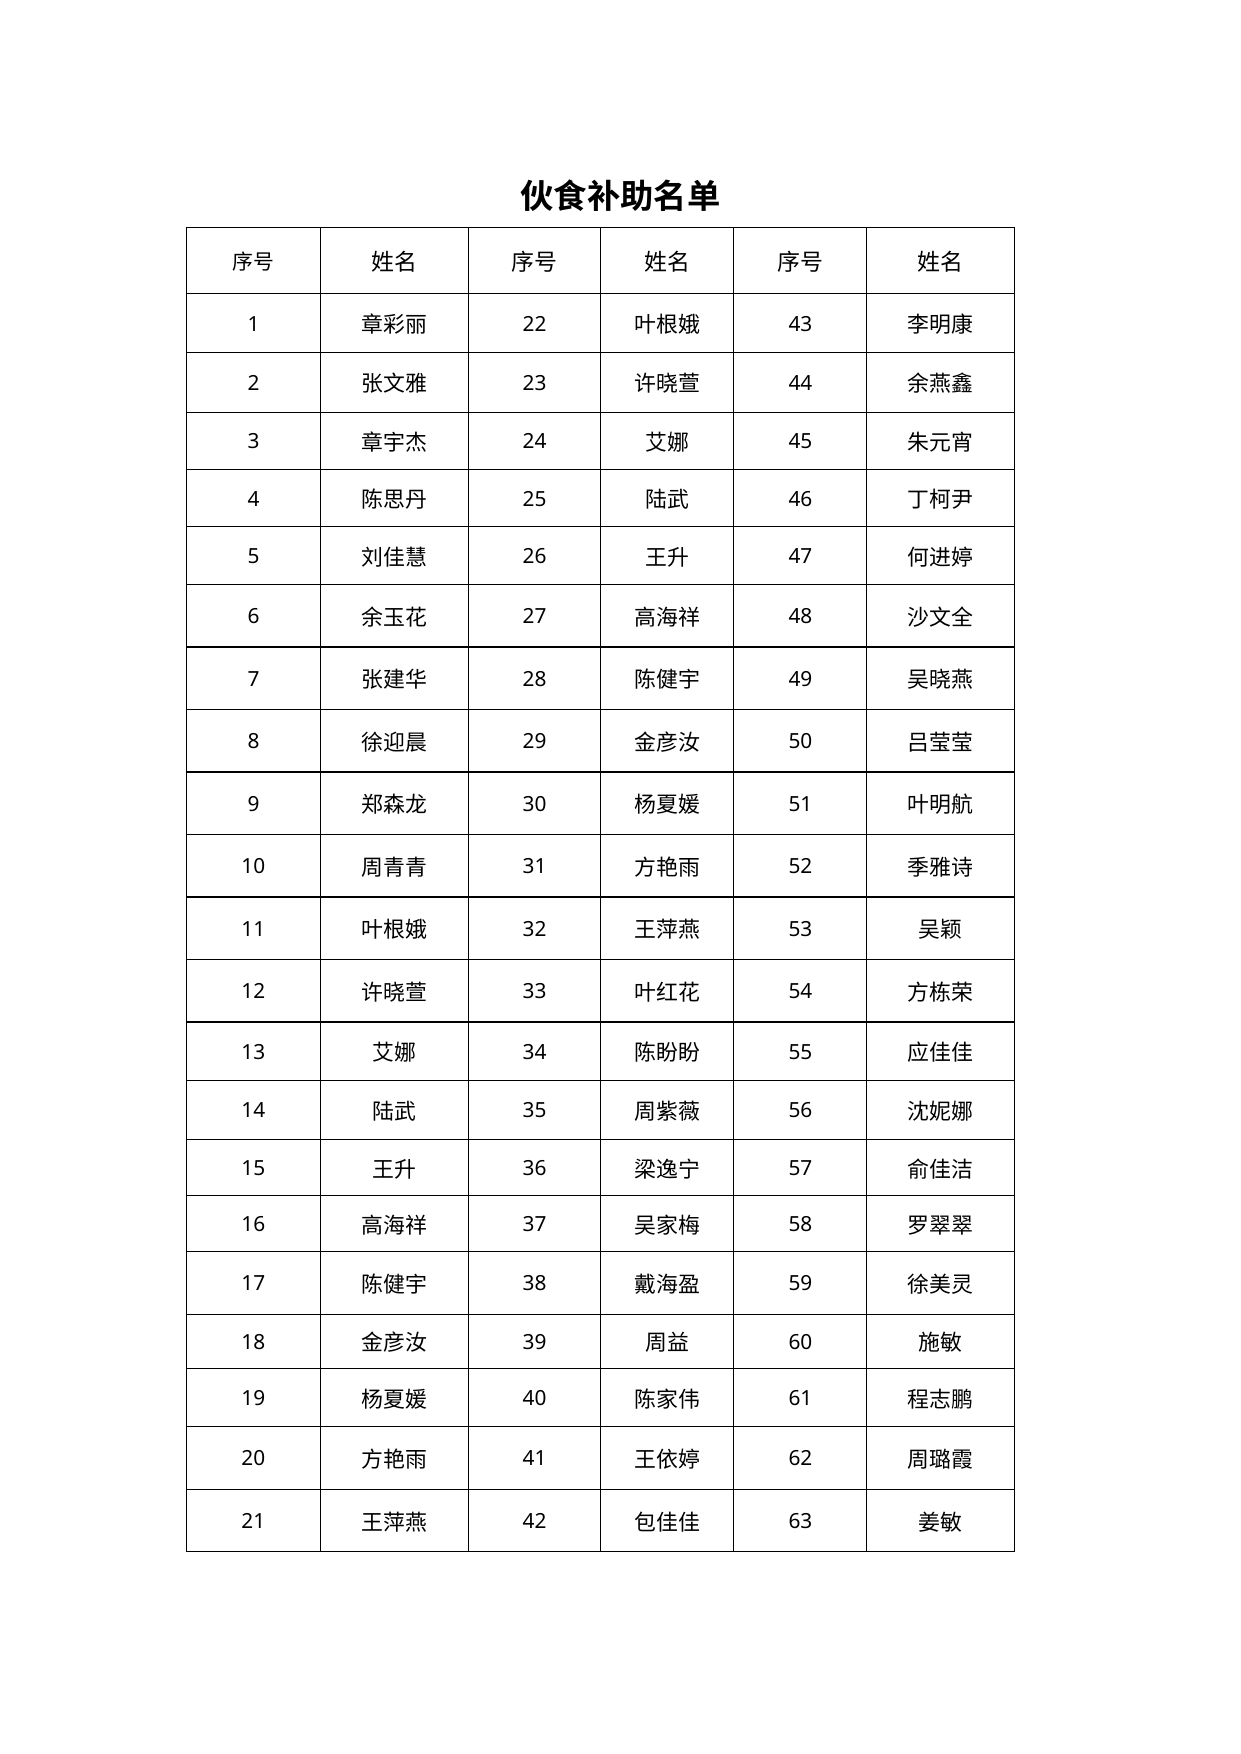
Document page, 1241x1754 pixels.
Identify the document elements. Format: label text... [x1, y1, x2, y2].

table_cell 6 [187, 585, 320, 646]
table_cell 艾娜 [321, 1023, 468, 1079]
table_cell 44 [734, 353, 866, 412]
table_cell 53 [734, 898, 866, 959]
table_cell 21 [187, 1490, 320, 1551]
table_cell 何进婷 [867, 527, 1014, 584]
table_cell 杨夏媛 [601, 773, 733, 834]
table_cell 3 [187, 413, 320, 469]
table_cell 许晓萱 [321, 960, 468, 1021]
table_cell 包佳佳 [601, 1490, 733, 1551]
table_cell 19 [187, 1369, 320, 1426]
table_cell 56 [734, 1081, 866, 1138]
table_cell 9 [187, 773, 320, 834]
table_cell 张建华 [321, 648, 468, 709]
table_cell 王升 [601, 527, 733, 584]
table_cell 31 [469, 835, 600, 896]
table_cell 沈妮娜 [867, 1081, 1014, 1138]
table_cell 61 [734, 1369, 866, 1426]
table_cell 16 [187, 1196, 320, 1251]
table_cell 45 [734, 413, 866, 469]
table_cell 36 [469, 1140, 600, 1195]
table_cell 51 [734, 773, 866, 834]
table_cell 1 [187, 294, 320, 352]
table_cell 陆武 [321, 1081, 468, 1138]
table_cell 4 [187, 470, 320, 526]
table_cell 32 [469, 898, 600, 959]
table_cell 刘佳慧 [321, 527, 468, 584]
table_cell 丁柯尹 [867, 470, 1014, 526]
table_cell 叶明航 [867, 773, 1014, 834]
table_cell 14 [187, 1081, 320, 1138]
table_cell 58 [734, 1196, 866, 1251]
table_cell 35 [469, 1081, 600, 1138]
table_cell 59 [734, 1252, 866, 1313]
table_cell 55 [734, 1023, 866, 1079]
table_cell 方艳雨 [601, 835, 733, 896]
table_cell 李明康 [867, 294, 1014, 352]
table_cell 11 [187, 898, 320, 959]
table_cell 25 [469, 470, 600, 526]
table_cell 34 [469, 1023, 600, 1079]
table_cell 46 [734, 470, 866, 526]
table_cell 陈家伟 [601, 1369, 733, 1426]
table_cell 高海祥 [321, 1196, 468, 1251]
table_cell 陈健宇 [321, 1252, 468, 1313]
table_cell 叶红花 [601, 960, 733, 1021]
table_cell 徐迎晨 [321, 710, 468, 771]
table_cell 30 [469, 773, 600, 834]
table_cell 38 [469, 1252, 600, 1313]
table_cell 叶根娥 [601, 294, 733, 352]
table_cell 吴晓燕 [867, 648, 1014, 709]
text 伙食补助名单 [187, 162, 1053, 227]
table_cell 吴家梅 [601, 1196, 733, 1251]
table_cell 陈健宇 [601, 648, 733, 709]
table_cell 63 [734, 1490, 866, 1551]
table_cell 吴颖 [867, 898, 1014, 959]
table_cell 39 [469, 1315, 600, 1368]
table_cell 沙文全 [867, 585, 1014, 646]
table_cell 王萍燕 [321, 1490, 468, 1551]
table_cell 王萍燕 [601, 898, 733, 959]
table_cell 姜敏 [867, 1490, 1014, 1551]
table_cell 余燕鑫 [867, 353, 1014, 412]
table_cell 7 [187, 648, 320, 709]
table_cell 15 [187, 1140, 320, 1195]
table_cell 52 [734, 835, 866, 896]
table_cell 5 [187, 527, 320, 584]
table_cell 金彦汝 [601, 710, 733, 771]
table_cell 23 [469, 353, 600, 412]
table_cell 戴海盈 [601, 1252, 733, 1313]
table_cell 朱元宵 [867, 413, 1014, 469]
table_cell 22 [469, 294, 600, 352]
table_cell 18 [187, 1315, 320, 1368]
table_cell 程志鹏 [867, 1369, 1014, 1426]
table_header 序号 [734, 228, 866, 293]
table_cell 方栋荣 [867, 960, 1014, 1021]
table_cell 50 [734, 710, 866, 771]
table_cell 2 [187, 353, 320, 412]
table_cell 13 [187, 1023, 320, 1079]
table_cell 40 [469, 1369, 600, 1426]
table_cell 艾娜 [601, 413, 733, 469]
table_cell 54 [734, 960, 866, 1021]
table_header 姓名 [321, 228, 468, 293]
table_cell 43 [734, 294, 866, 352]
table_cell 47 [734, 527, 866, 584]
table_cell 27 [469, 585, 600, 646]
table_cell 48 [734, 585, 866, 646]
table_cell 方艳雨 [321, 1427, 468, 1488]
table_cell 37 [469, 1196, 600, 1251]
table_cell 62 [734, 1427, 866, 1488]
table_cell 叶根娥 [321, 898, 468, 959]
table_cell 金彦汝 [321, 1315, 468, 1368]
table_cell 陈盼盼 [601, 1023, 733, 1079]
table_cell 罗翠翠 [867, 1196, 1014, 1251]
table_cell 12 [187, 960, 320, 1021]
table_cell 陆武 [601, 470, 733, 526]
table_cell 26 [469, 527, 600, 584]
table_cell 王依婷 [601, 1427, 733, 1488]
table_cell 余玉花 [321, 585, 468, 646]
table_cell 20 [187, 1427, 320, 1488]
table_cell 王升 [321, 1140, 468, 1195]
table_cell 张文雅 [321, 353, 468, 412]
table_cell 俞佳洁 [867, 1140, 1014, 1195]
table_cell 周紫薇 [601, 1081, 733, 1138]
table_cell 季雅诗 [867, 835, 1014, 896]
table_cell 60 [734, 1315, 866, 1368]
table_cell 41 [469, 1427, 600, 1488]
table_cell 57 [734, 1140, 866, 1195]
table_cell 28 [469, 648, 600, 709]
table_cell 高海祥 [601, 585, 733, 646]
table_header 姓名 [867, 228, 1014, 293]
table_cell 杨夏媛 [321, 1369, 468, 1426]
table_cell 17 [187, 1252, 320, 1313]
table_cell 29 [469, 710, 600, 771]
table_cell 应佳佳 [867, 1023, 1014, 1079]
table_cell 章宇杰 [321, 413, 468, 469]
table_cell 施敏 [867, 1315, 1014, 1368]
table_cell 49 [734, 648, 866, 709]
table_cell 24 [469, 413, 600, 469]
table_cell 许晓萱 [601, 353, 733, 412]
table_cell 徐美灵 [867, 1252, 1014, 1313]
table_cell 周青青 [321, 835, 468, 896]
table_header 序号 [469, 228, 600, 293]
table_cell 周益 [601, 1315, 733, 1368]
table_cell 42 [469, 1490, 600, 1551]
table_cell 10 [187, 835, 320, 896]
table_cell 梁逸宁 [601, 1140, 733, 1195]
table_cell 郑森龙 [321, 773, 468, 834]
table_cell 章彩丽 [321, 294, 468, 352]
table_cell 8 [187, 710, 320, 771]
table_header 姓名 [601, 228, 733, 293]
table_cell 吕莹莹 [867, 710, 1014, 771]
table_cell 33 [469, 960, 600, 1021]
table_header 序号 [187, 228, 320, 293]
table_cell 周璐霞 [867, 1427, 1014, 1488]
table_cell 陈思丹 [321, 470, 468, 526]
